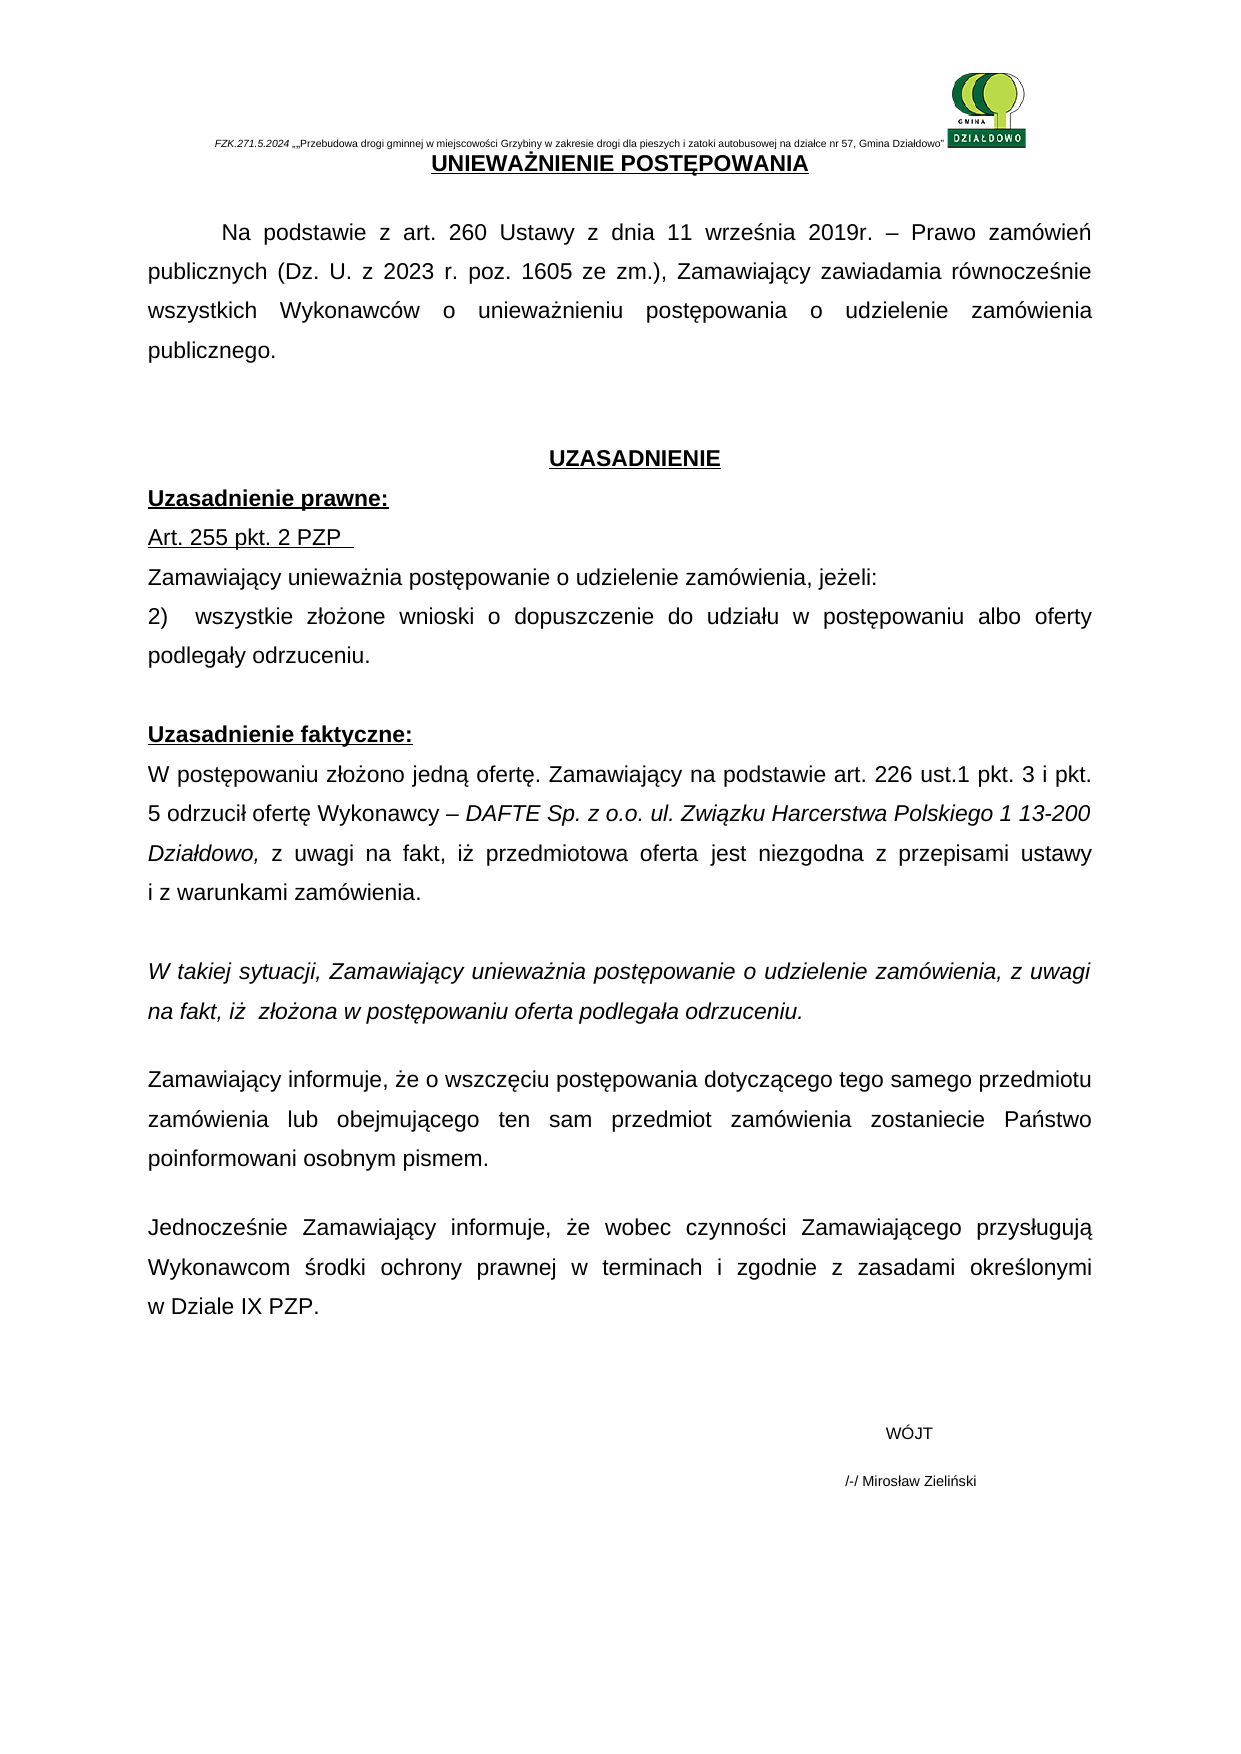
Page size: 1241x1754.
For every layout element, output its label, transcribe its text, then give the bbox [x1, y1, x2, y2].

text W postępowaniu złożono jedną ofertę. Zamawiający na podstawie art. 226 ust.1 pkt. 3 i pkt. 5 odrzucił ofertę Wykonawcy – DAFTE Sp. z o.o. ul. Związku Harcerstwa Polskiego 1 13-200 Działdowo, z uwagi na fakt, iż przedmiotowa oferta jest niezgodna z przepisami ustawy i z warunkami zamówienia. [148, 761, 1093, 906]
text Na podstawie z art. 260 Ustawy z dnia 11 września 2019r. – Prawo zamówień publicznych (Dz. U. z 2023 r. poz. 1605 ze zm.), Zamawiający zawiadamia równocześnie wszystkich Wykonawców o unieważnieniu postępowania o udzielenie zamówienia publicznego. [148, 218, 1093, 363]
text Zamawiający unieważnia postępowanie o udzielenie zamówienia, jeżeli: [148, 563, 1093, 590]
picture [947, 73, 1026, 148]
text 2) wszystkie złożone wnioski o dopuszczenie do udziału w postępowaniu albo oferty podlegały odrzuceniu. [148, 603, 1093, 669]
text W takiej sytuacji, Zamawiający unieważnia postępowanie o udzielenie zamówienia, z uwagi na fakt, iż złożona w postępowaniu oferta podlegała odrzuceniu. [148, 958, 1093, 1024]
text Uzasadnienie faktyczne: [148, 721, 1093, 748]
text UNIEWAŻNIENIE POSTĘPOWANIA [148, 150, 1093, 176]
text Zamawiający informuje, że o wszczęciu postępowania dotyczącego tego samego przedmiotu zamówienia lub obejmującego ten sam przedmiot zamówienia zostaniecie Państwo poinformowani osobnym pismem. [148, 1066, 1093, 1172]
text WÓJT [738, 1423, 1093, 1443]
text Uzasadnienie prawne: [148, 484, 1093, 511]
text UZASADNIENIE [177, 445, 1093, 471]
text /-/ Mirosław Zieliński [738, 1473, 1093, 1490]
text Jednocześnie Zamawiający informuje, że wobec czynności Zamawiającego przysługują Wykonawcom środki ochrony prawnej w terminach i zgodnie z zasadami określonymi w Dziale IX PZP. [148, 1214, 1093, 1319]
text Art. 255 pkt. 2 PZP [148, 524, 1093, 550]
